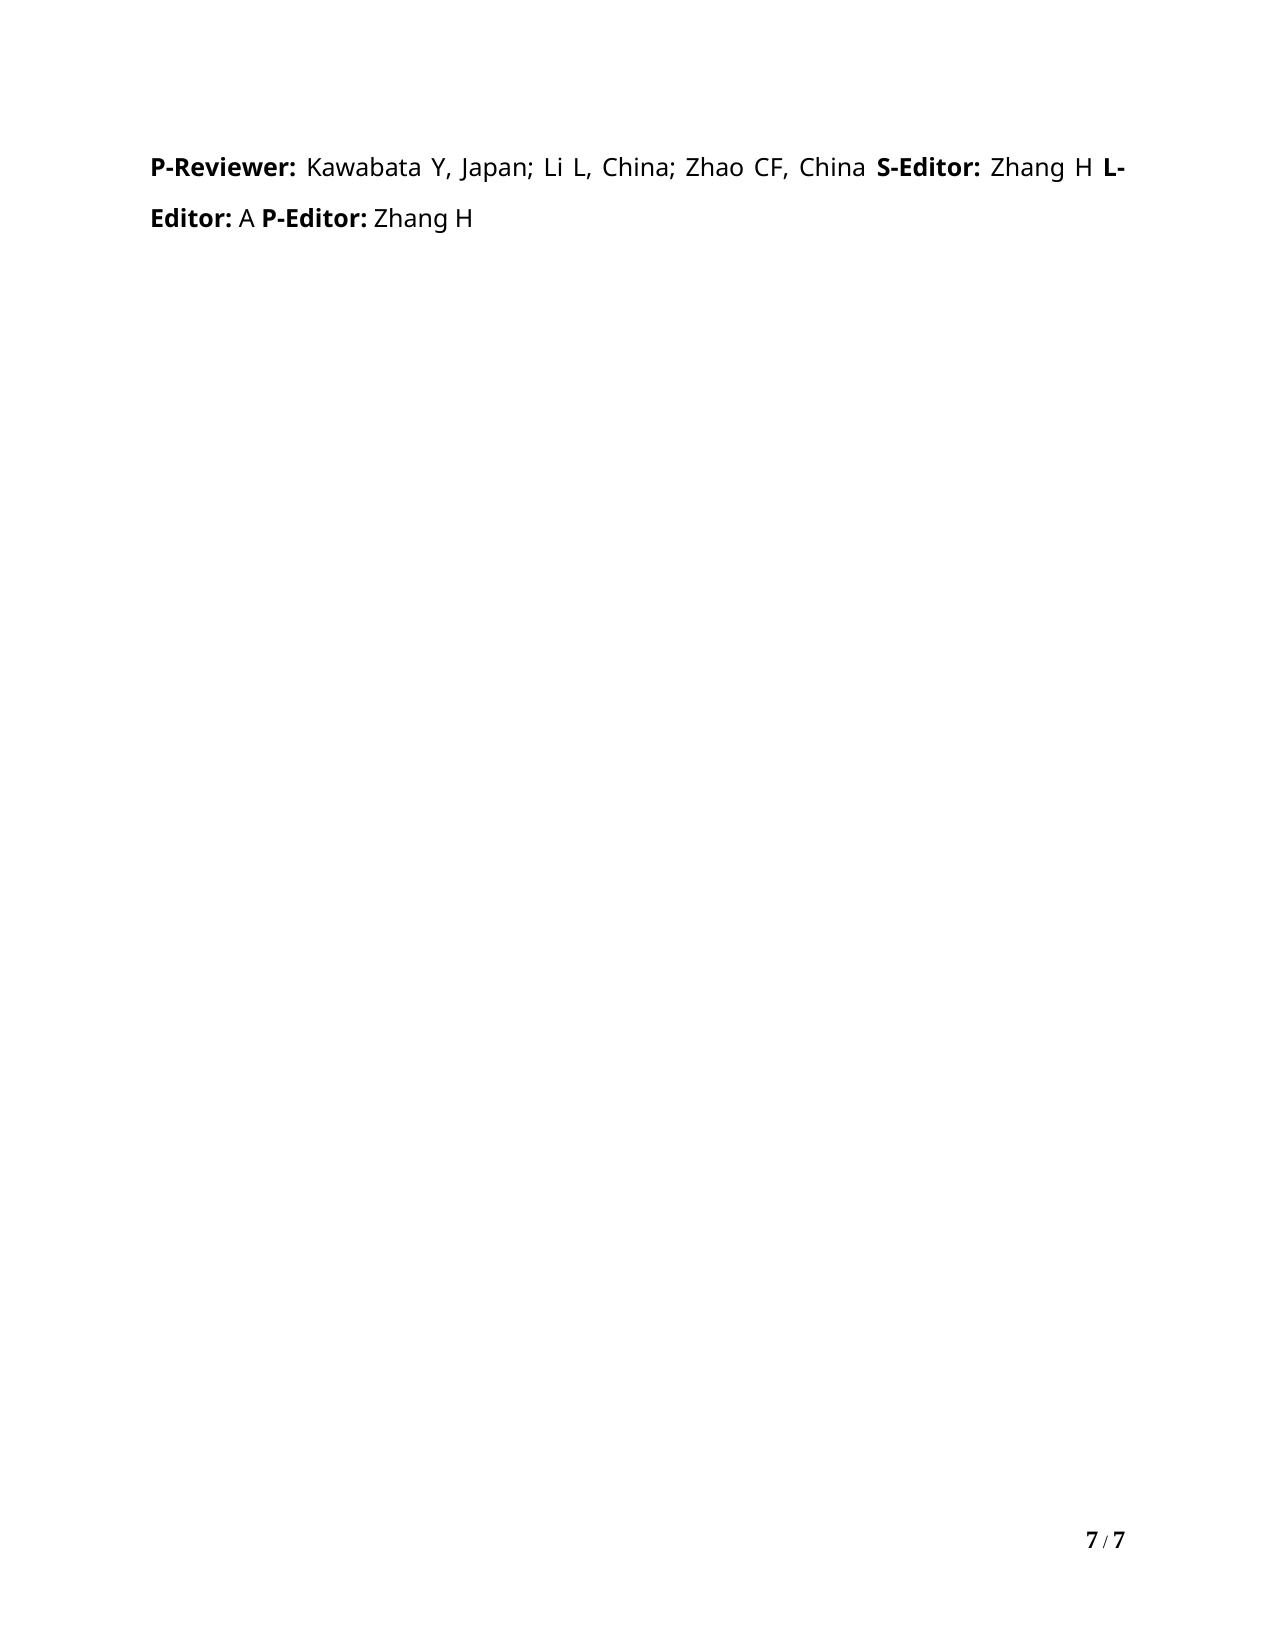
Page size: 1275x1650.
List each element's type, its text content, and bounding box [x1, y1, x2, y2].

text P-Reviewer: Kawabata Y, Japan; Li L, China; Zhao CF, China S-Editor: Zhang H L-Editor: A P-Editor: Zhang H [150, 150, 1125, 235]
